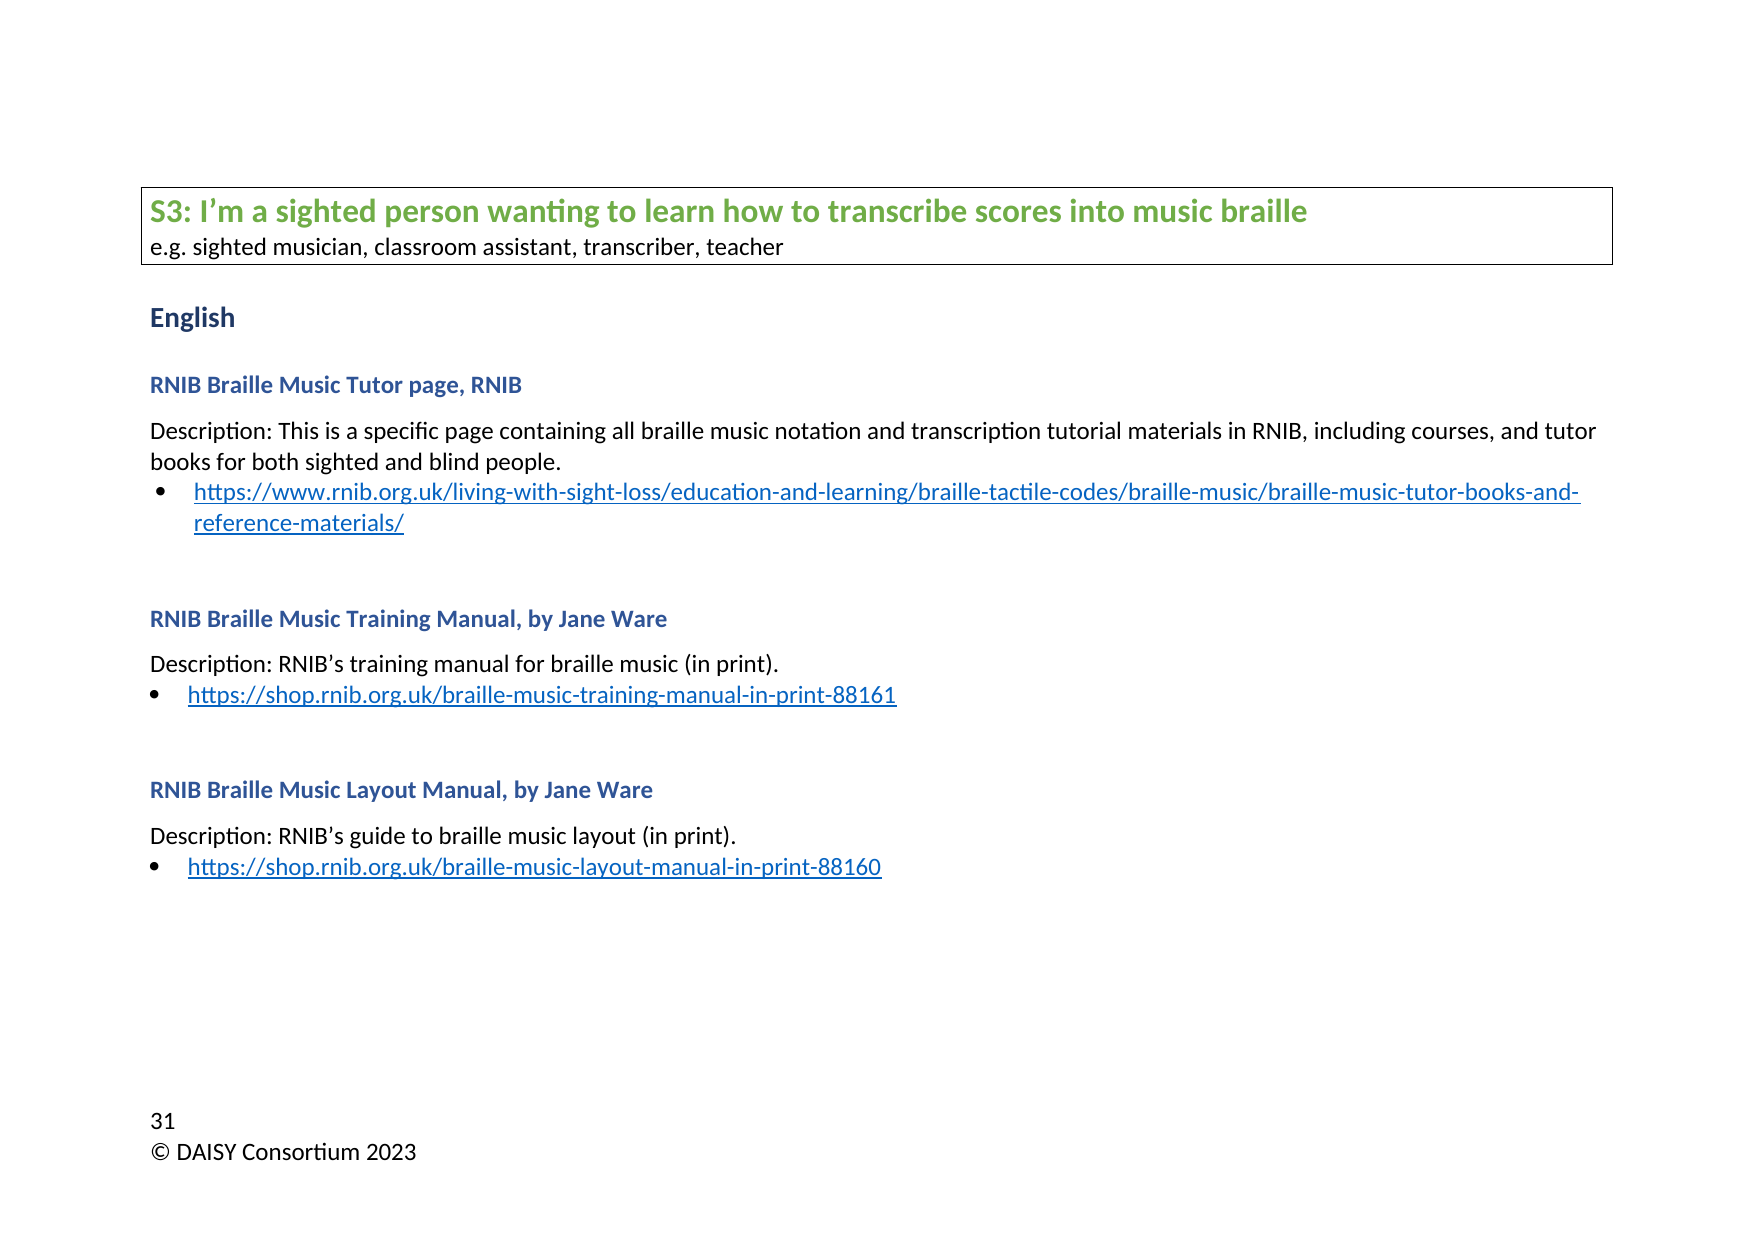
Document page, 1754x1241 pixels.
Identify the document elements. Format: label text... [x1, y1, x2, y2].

list https://www.rnib.org.uk/living-with-sight-loss/education-and-learning/braille-tactile-codes/braille-music/braille-music-tutor-books-and-reference-materials/ [156, 476, 1604, 537]
text Description: RNIB’s training manual for braille music (in print). [150, 648, 1604, 679]
text Description: RNIB’s guide to braille music layout (in print). [150, 820, 1604, 851]
list https://shop.rnib.org.uk/braille-music-layout-manual-in-print-88160 [150, 851, 1604, 881]
subtitle RNIB Braille Music Tutor page, RNIB [150, 370, 1604, 400]
subtitle S3: I’m a sighted person wanting to learn how to transcribe scores into music braille [142, 188, 1612, 228]
list https://shop.rnib.org.uk/braille-music-training-manual-in-print-88161 [150, 679, 1604, 709]
text Description: This is a specific page containing all braille music notation and transcription tutorial materials in RNIB, including courses, and tutor books for both sighted and blind people. [150, 415, 1604, 476]
subtitle RNIB Braille Music Training Manual, by Jane Ware [150, 603, 1604, 633]
subtitle English [150, 299, 1604, 335]
text e.g. sighted musician, classroom assistant, transcriber, teacher [142, 228, 1612, 264]
subtitle RNIB Braille Music Layout Manual, by Jane Ware [150, 775, 1604, 805]
